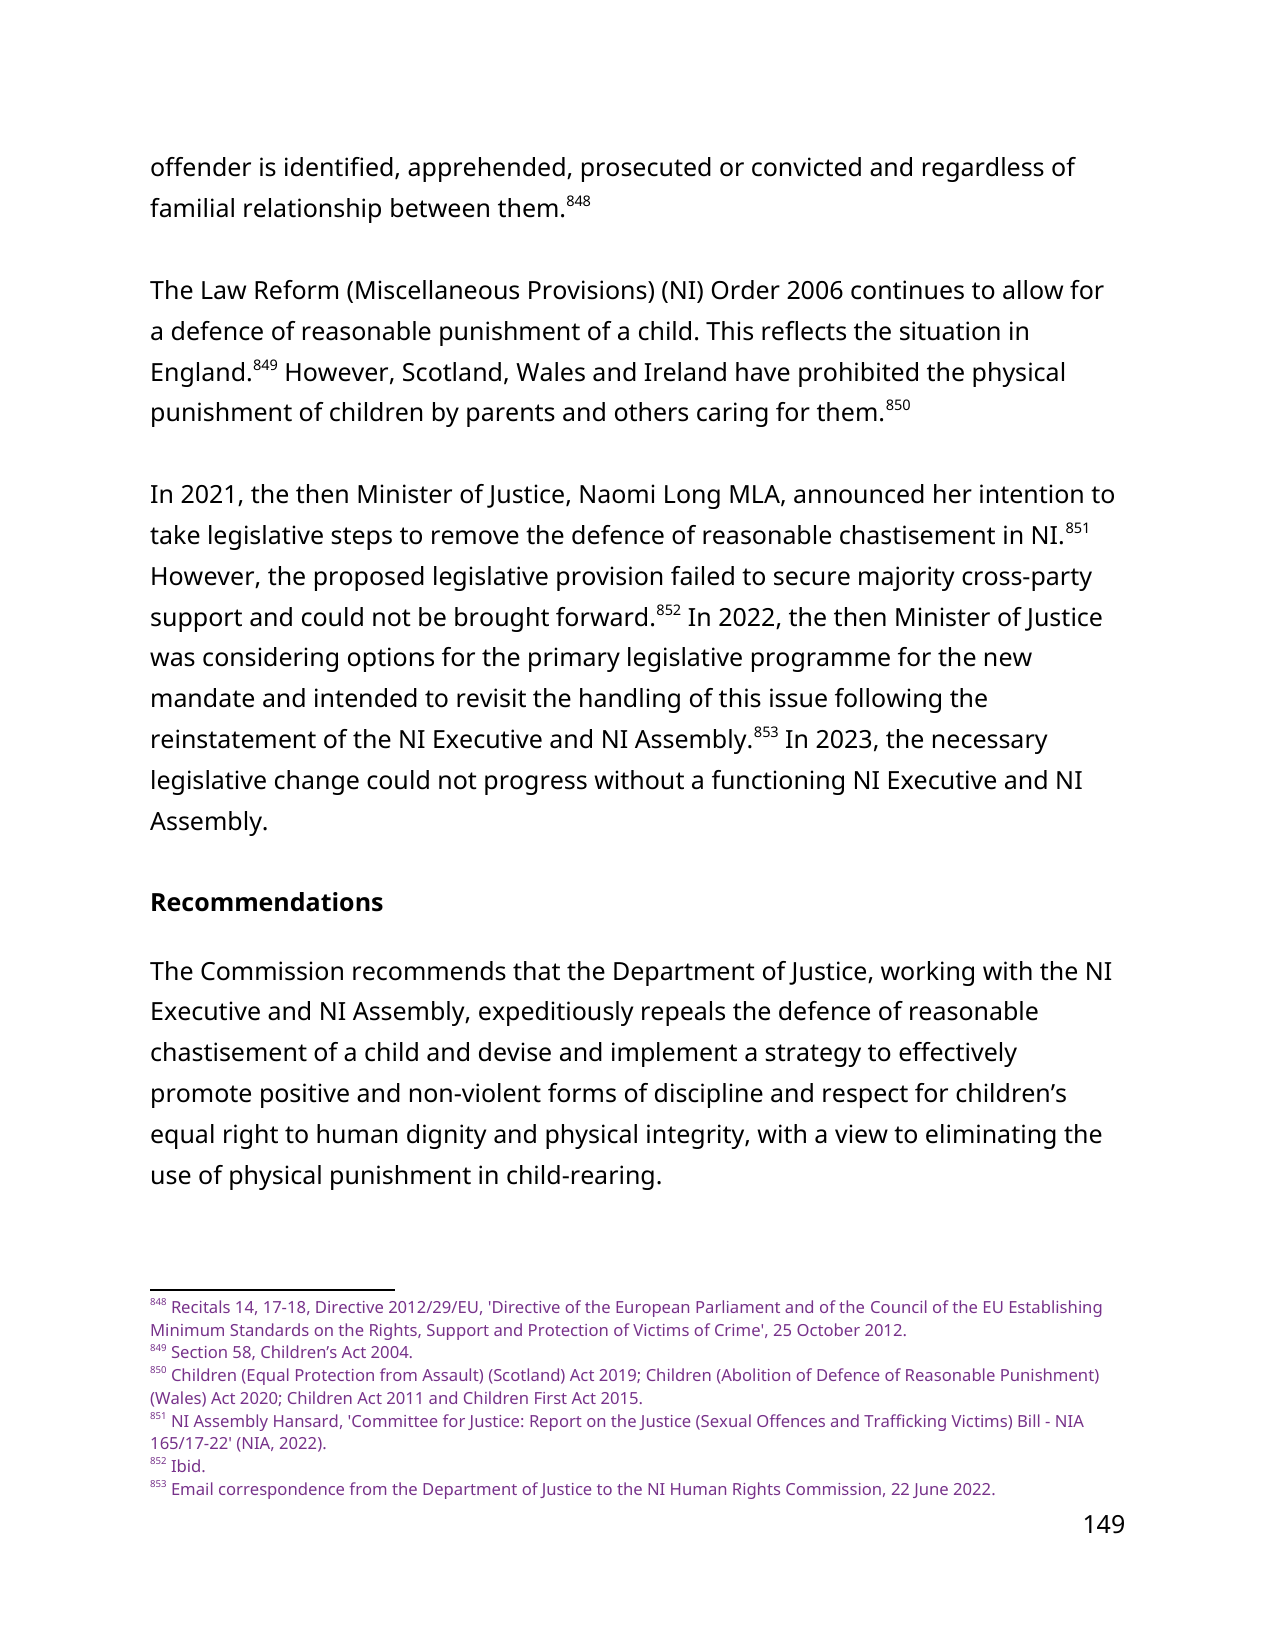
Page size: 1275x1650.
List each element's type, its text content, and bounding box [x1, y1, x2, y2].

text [150, 150, 1125, 225]
subtitle Recommendations [150, 885, 1125, 919]
text The Law Reform (Miscellaneous Provisions) (NI) Order 2006 continues to allow for a defence of reasonable punishment of a child. This reflects the situation in England. However, Scotland, Wales and Ireland have prohibited the physical punishment of children by parents and others caring for them. [150, 272, 1125, 429]
text In 2021, the then Minister of Justice, Naomi Long MLA, announced her intention to take legislative steps to remove the defence of reasonable chastisement in NI. However, the proposed legislative provision failed to secure majority cross-party support and could not be brought forward. In 2022, the then Minister of Justice was considering options for the primary legislative programme for the new mandate and intended to revisit the handling of this issue following the reinstatement of the NI Executive and NI Assembly. In 2023, the necessary legislative change could not progress without a functioning NI Executive and NI Assembly. [150, 477, 1125, 837]
text The Commission recommends that the Department of Justice, working with the NI Executive and NI Assembly, expeditiously repeals the defence of reasonable chastisement of a child and devise and implement a strategy to effectively promote positive and non-violent forms of discipline and respect for children’s equal right to human dignity and physical integrity, with a view to eliminating the use of physical punishment in child-rearing. [150, 953, 1125, 1191]
